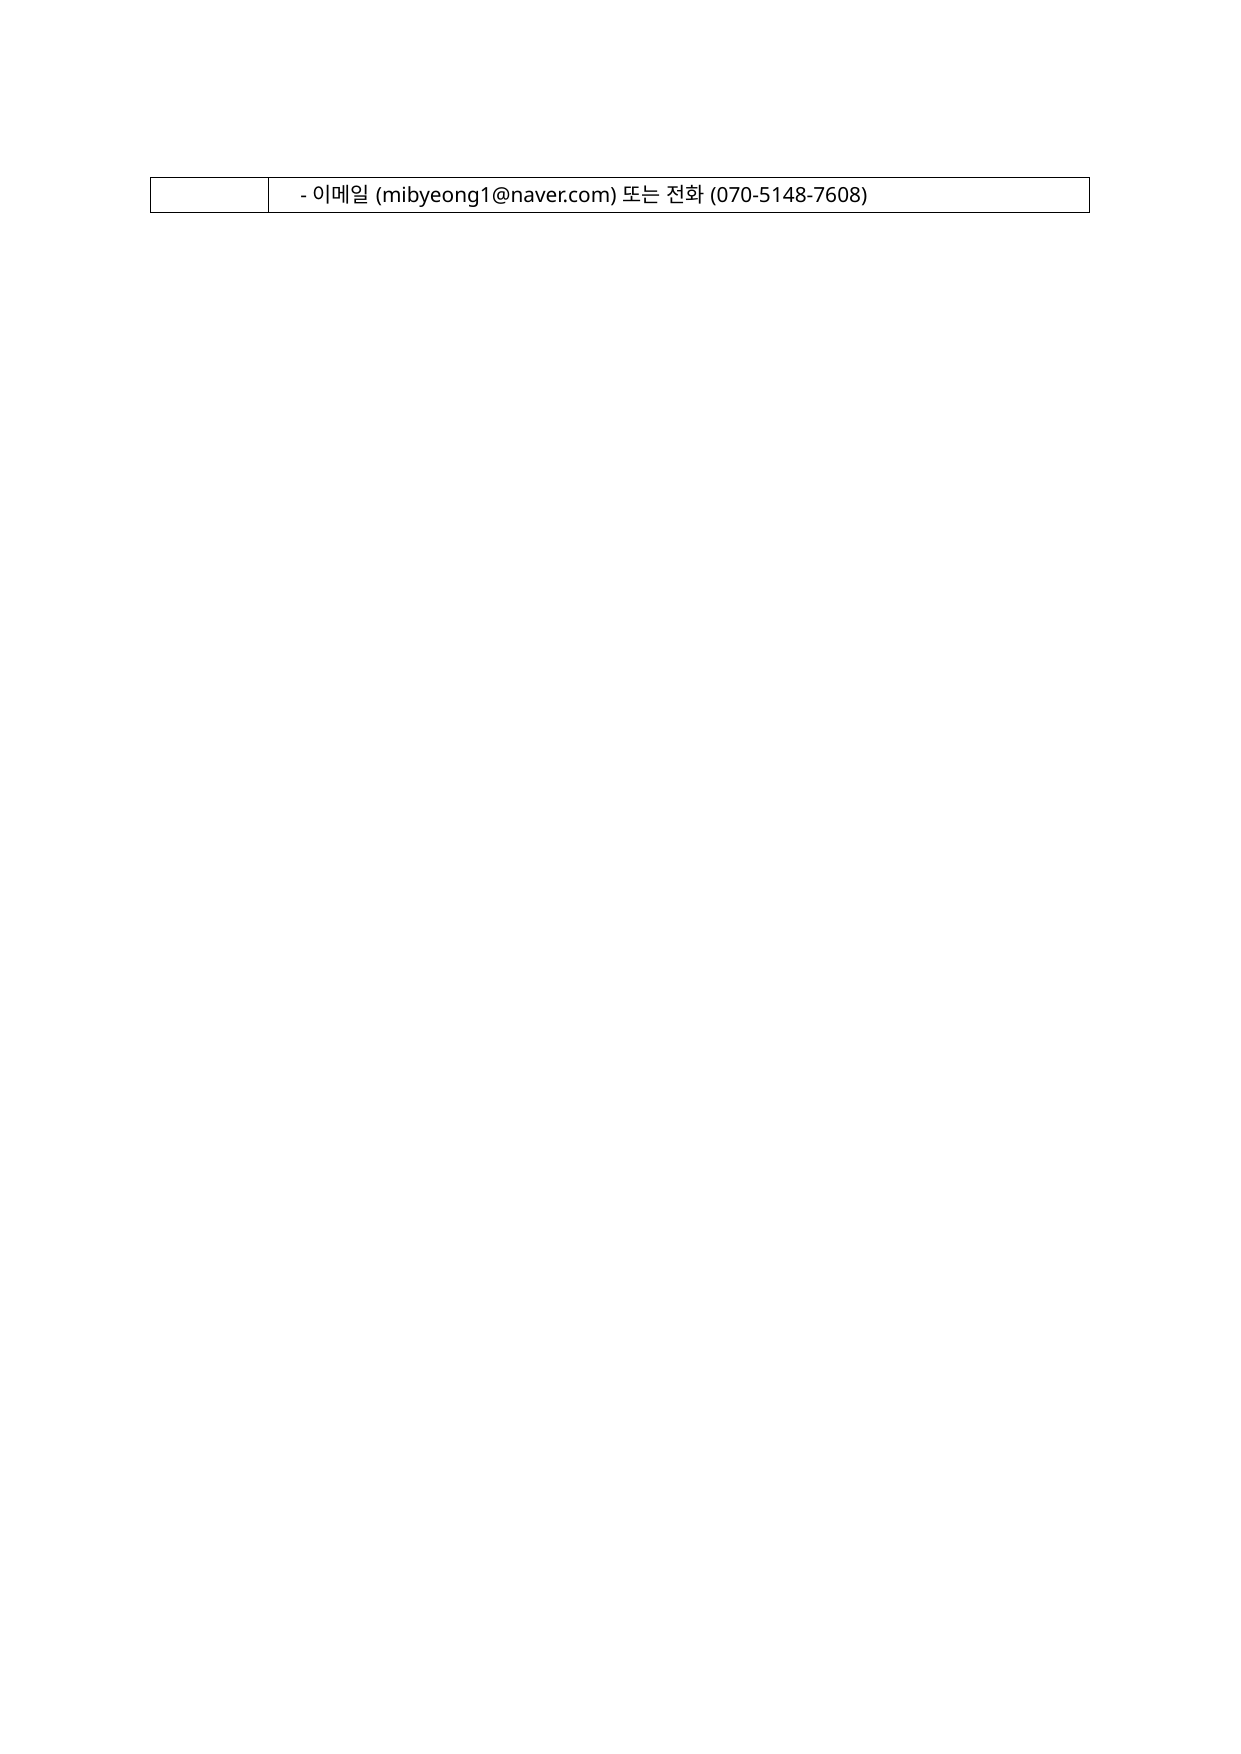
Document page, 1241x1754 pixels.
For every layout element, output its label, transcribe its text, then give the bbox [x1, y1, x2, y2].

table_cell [269, 178, 1089, 212]
table_cell 회원 가입 절차 [151, 178, 268, 212]
